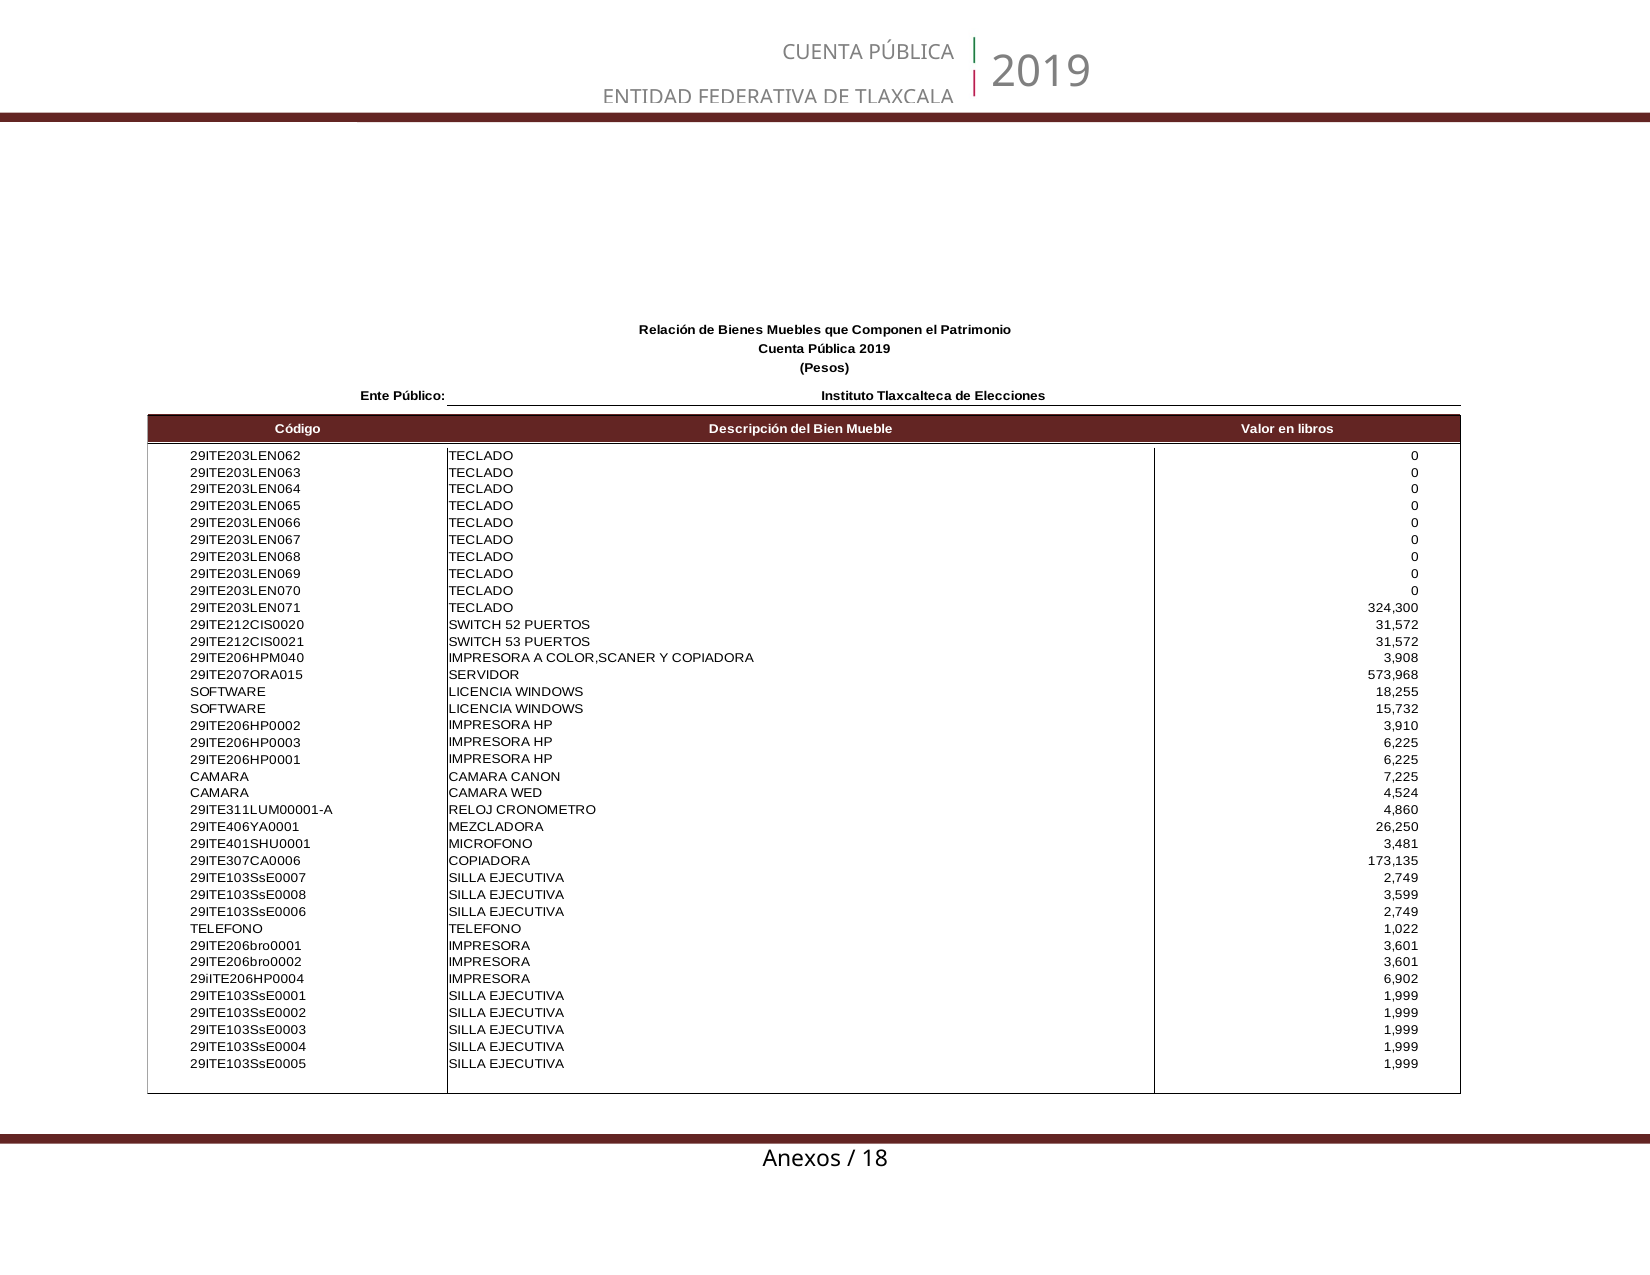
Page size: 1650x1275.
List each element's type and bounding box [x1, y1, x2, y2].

picture [968, 28, 985, 99]
